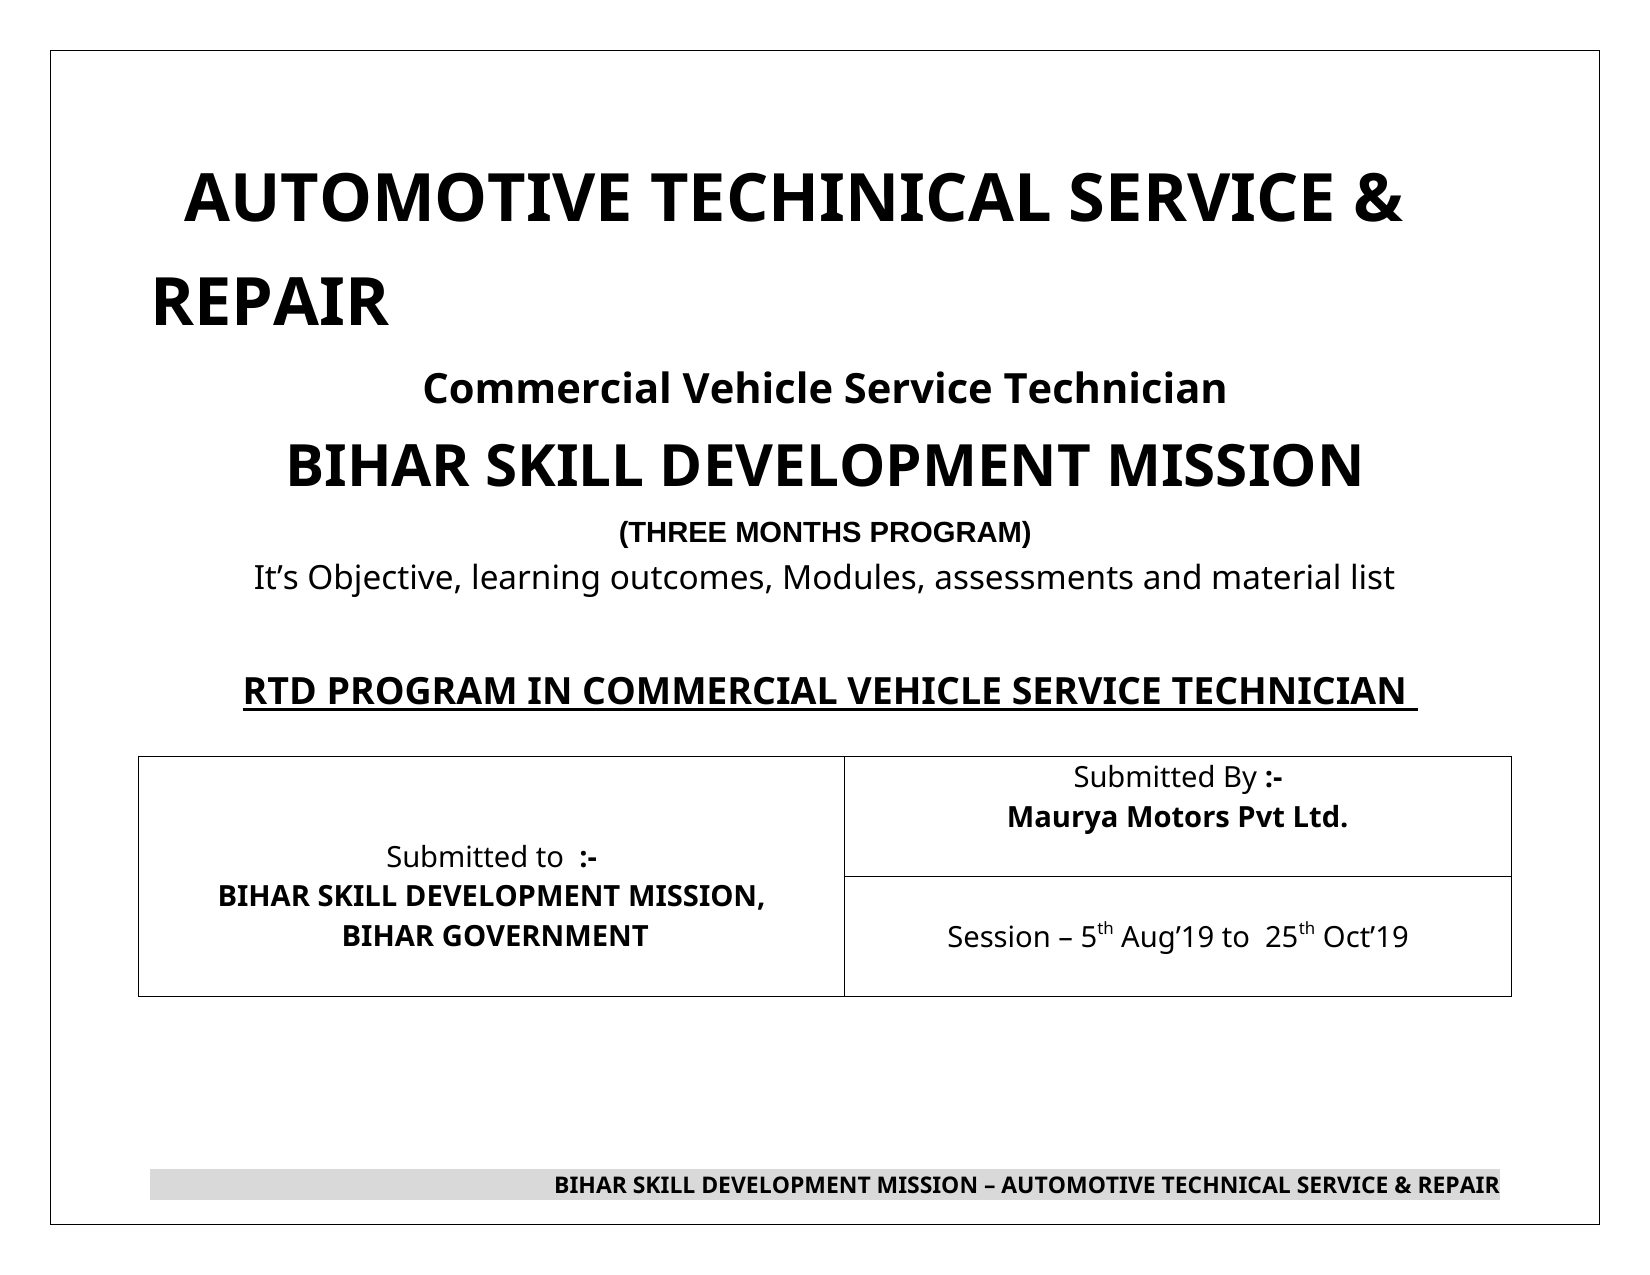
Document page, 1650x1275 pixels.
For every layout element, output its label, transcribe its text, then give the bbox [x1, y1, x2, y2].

text BIHAR SKILL DEVELOPMENT MISSION [150, 424, 1500, 503]
text It’s Objective, learning outcomes, Modules, assessments and material list [150, 554, 1500, 599]
text RTD PROGRAM IN COMMERCIAL VEHICLE SERVICE TECHNICIAN [150, 665, 1500, 716]
table_header Submitted to :- BIHAR SKILL DEVELOPMENT MISSION, BIHAR GOVERNMENT [139, 757, 844, 996]
table_header Submitted By :- Maurya Motors Pvt Ltd. [845, 757, 1511, 876]
text Commercial Vehicle Service Technician [150, 359, 1500, 416]
text AUTOMOTIVE TECHINICAL SERVICE & REPAIR [150, 150, 1500, 345]
text (THREE MONTHS PROGRAM) [150, 515, 1500, 549]
table_cell Session – 5th Aug’19 to 25th Oct’19 [845, 877, 1511, 996]
